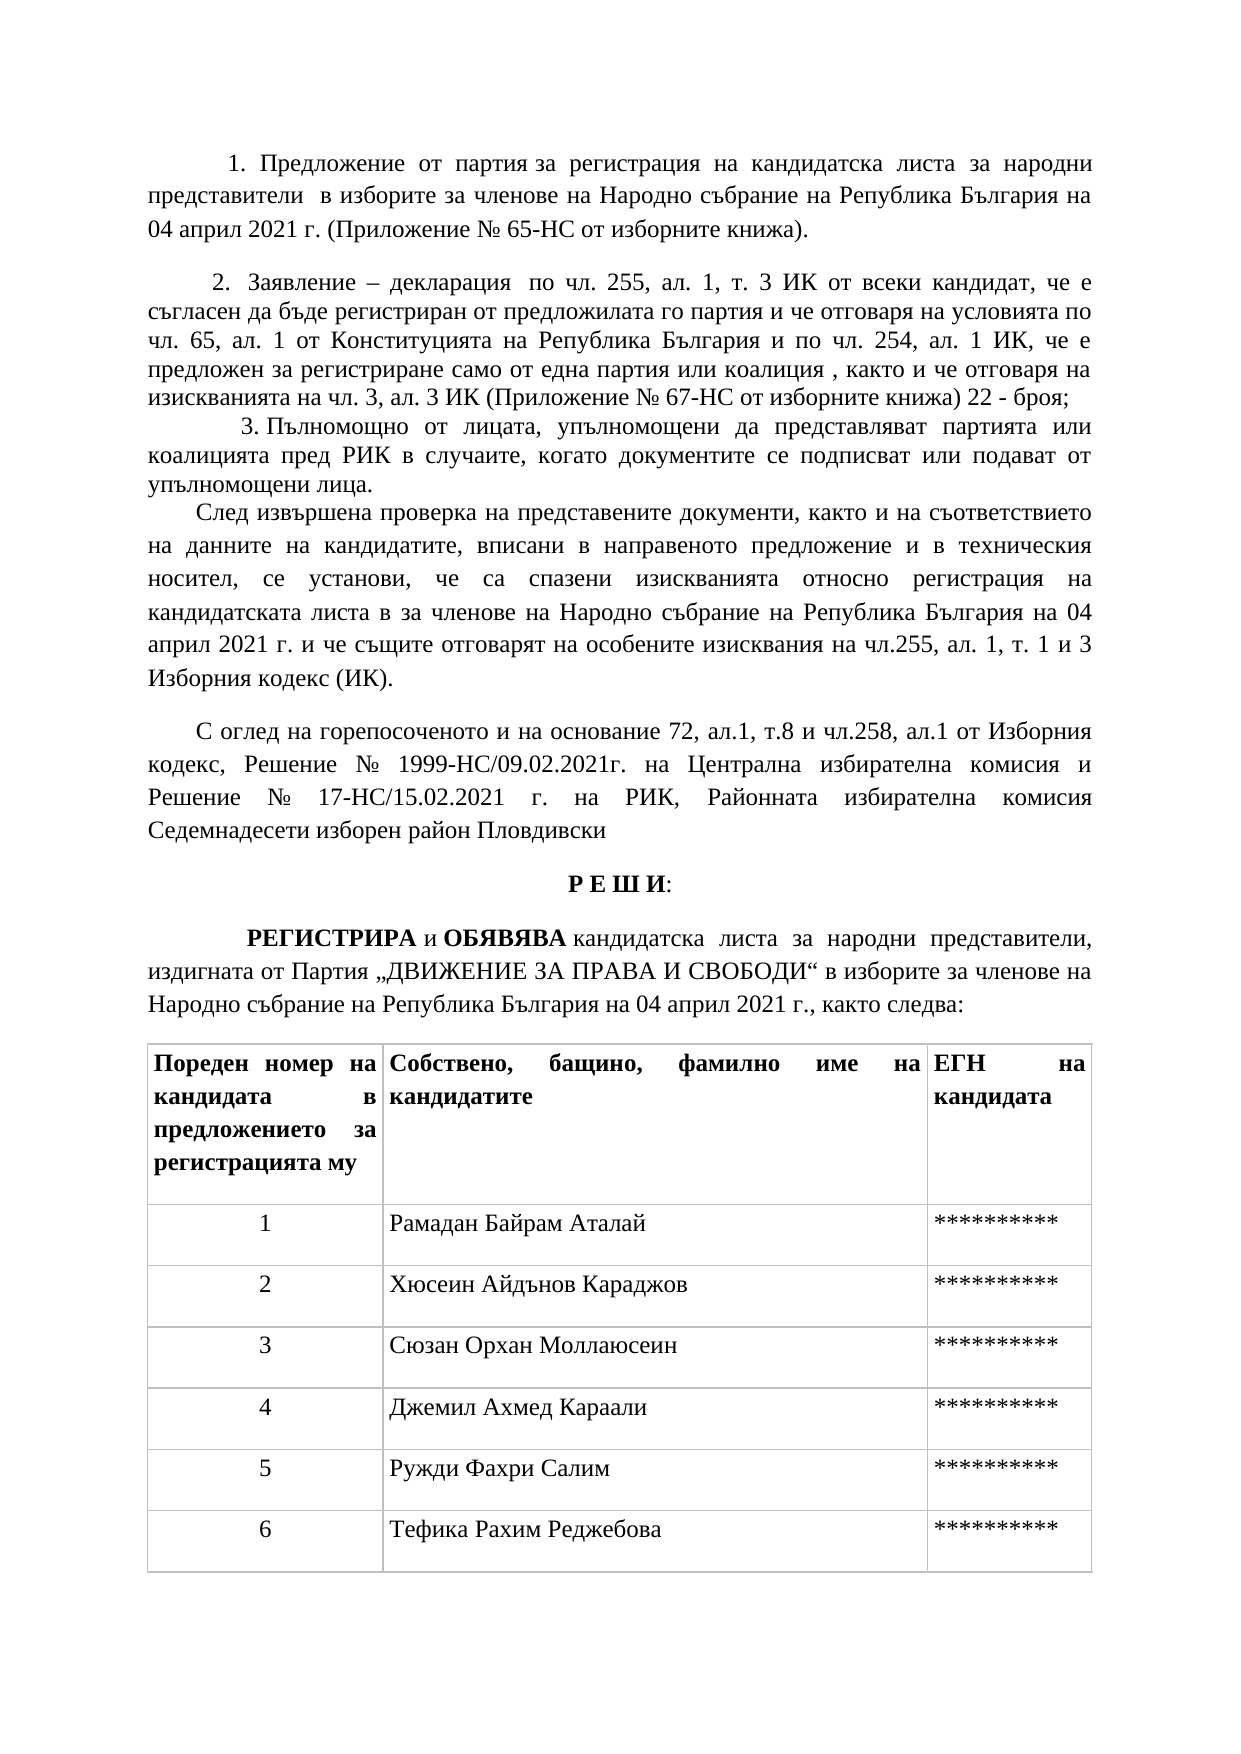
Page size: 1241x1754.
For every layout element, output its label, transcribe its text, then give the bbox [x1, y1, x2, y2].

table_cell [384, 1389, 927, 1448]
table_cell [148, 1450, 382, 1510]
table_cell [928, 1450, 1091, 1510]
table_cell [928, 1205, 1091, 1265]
text 1. Предложение от партия за регистрация на кандидатска листа за народни представители в изборите за членове на Народно събрание на Република България на 04 април 2021 г. (Приложение № 65-НС от изборните книжа). [148, 209, 1093, 242]
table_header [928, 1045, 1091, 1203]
text 1. Предложение от партия за регистрация на кандидатска листа за народни представители в изборите за членове на Народно събрание на Република България на 04 април 2021 г. (Приложение № 65-НС от изборните книжа). [148, 148, 1093, 181]
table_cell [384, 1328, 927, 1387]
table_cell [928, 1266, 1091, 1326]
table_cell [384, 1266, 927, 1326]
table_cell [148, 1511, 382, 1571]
text С оглед на горепосоченото и на основание 72, ал.1, т.8 и чл.258, ал.1 от Изборния кодекс, Решение № 1999-НС/09.02.2021г. на Централна избирателна комисия и Решение № 17-НС/15.02.2021 г. на РИК, Районната избирателна комисия Седемнадесети изборен район Пловдивски [148, 716, 1093, 844]
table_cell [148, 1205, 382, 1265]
text РЕГИСТРИРА и ОБЯВЯВА кандидатска листа за народни представители, издигната от Партия „ДВИЖЕНИЕ ЗА ПРАВА И СВОБОДИ“ в изборите за членове на Народно събрание на Република България на 04 април 2021 г., както следва: [148, 923, 1093, 956]
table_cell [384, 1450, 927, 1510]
text РЕГИСТРИРА и ОБЯВЯВА кандидатска листа за народни представители, издигната от Партия „ДВИЖЕНИЕ ЗА ПРАВА И СВОБОДИ“ в изборите за членове на Народно събрание на Република България на 04 април 2021 г., както следва: [148, 985, 1093, 1018]
text 3. Пълномощно от лицата, упълномощени да представляват партията или коалицията пред РИК в случаите, когато документите се подписват или подават от упълномощени лица. [148, 411, 1093, 497]
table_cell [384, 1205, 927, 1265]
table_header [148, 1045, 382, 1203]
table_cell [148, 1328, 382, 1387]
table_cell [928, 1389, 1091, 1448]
text След извършена проверка на представените документи, както и на съответствието на данните на кандидатите, вписани в направеното предложение и в техническия носител, се установи, че са спазени изискванията относно регистрация на кандидатската листа в за членове на Народно събрание на Република България на 04 април 2021 г. и че същите отговарят на особените изисквания на чл.255, ал. 1, т. 1 и 3 Изборния кодекс (ИК). [148, 497, 1093, 691]
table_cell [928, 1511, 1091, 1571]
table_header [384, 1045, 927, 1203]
text Р Е Ш И: [148, 869, 1093, 898]
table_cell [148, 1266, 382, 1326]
text 2. Заявление – декларация по чл. 255, ал. 1, т. 3 ИК от всеки кандидат, че е съгласен да бъде регистриран от предложилата го партия и че отговаря на условията по чл. 65, ал. 1 от Конституцията на Република България и по чл. 254, ал. 1 ИК, че е предложен за регистриране само от една партия или коалиция , както и че отговаря на изискванията на чл. 3, ал. 3 ИК (Приложение № 67-НС от изборните книжа) 22 - броя; [148, 267, 1093, 411]
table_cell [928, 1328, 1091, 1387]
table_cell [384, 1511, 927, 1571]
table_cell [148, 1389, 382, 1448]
